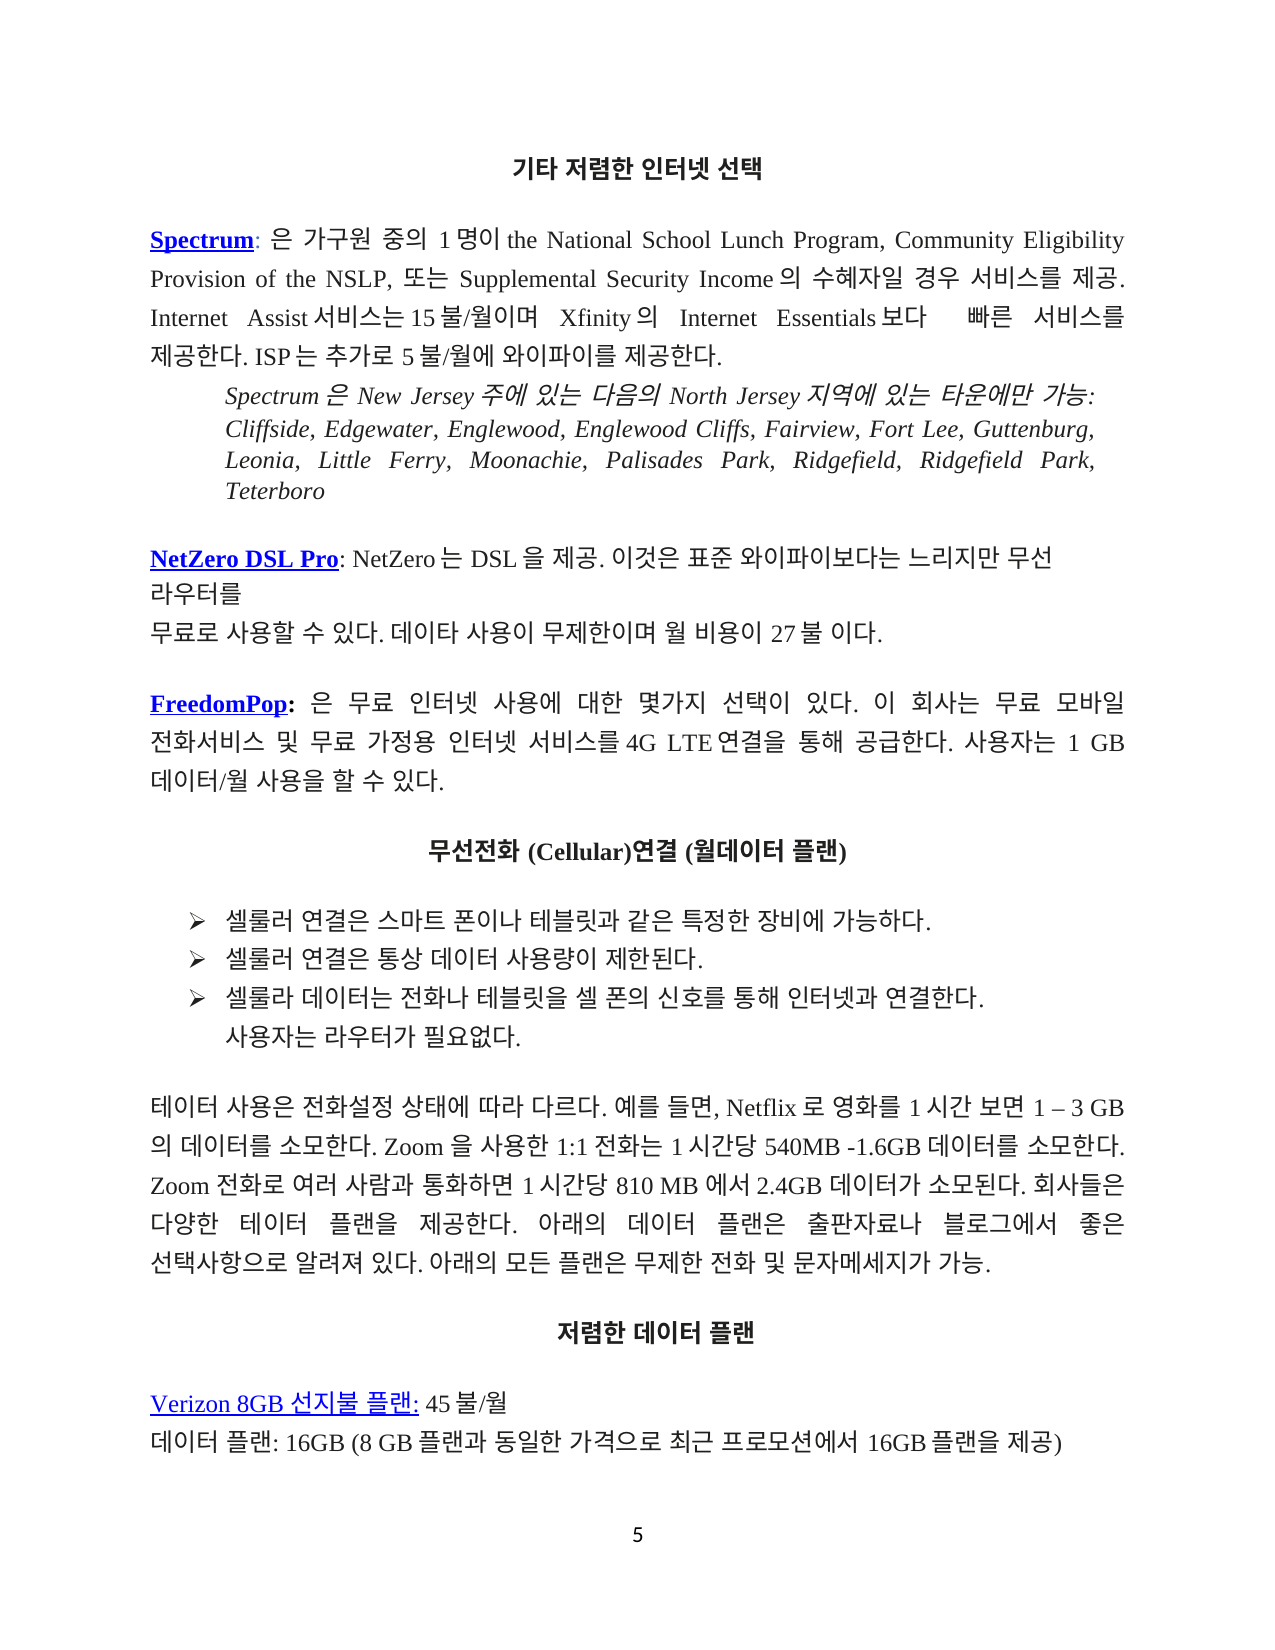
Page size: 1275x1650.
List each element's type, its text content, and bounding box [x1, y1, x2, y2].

list 셀룰러 연결은 통상 데이터 사용량이 제한된다. [187, 940, 1137, 976]
subtitle 무선전화 (Cellular)연결 (월데이터 플랜) [350, 831, 925, 867]
text Verizon 8GB 선지불 플랜: 45불/월 [150, 1383, 1137, 1420]
text 데이터 플랜: 16GB (8 GB플랜과 동일한 가격으로 최근 프로모션에서 16GB플랜을 제공) [150, 1422, 1137, 1458]
text 테이터 사용은 전화설정 상태에 따라 다르다. 예를 들면, Netflix로 영화를 1시간 보면 1 – 3 GB의 데이터를 소모한다. Zoom 을 사용한 1:1 전화는 1시간당 540MB -1.6GB 데이터를 소모한다. Zoom 전화로 여러 사람과 통화하면 1시간당 810 MB 에서2.4GB 데이터가 소모된다. 회사들은 다양한 테이터 플랜을 제공한다. 아래의 데이터 플랜은 출판자료나 블로그에서 좋은 선택사항으로 알려져 있다. 아래의 모든 플랜은 무제한 전화 및 문자메세지가 가능. [150, 1088, 1125, 1280]
list 셀룰러 연결은 스마트 폰이나 테블릿과 같은 특정한 장비에 가능하다. [187, 901, 1137, 937]
text Spectrum: 은 가구원 중의 1명이the National School Lunch Program, Community Eligibility Provision of the NSLP, 또는 Supplemental Security Income의 수혜자일 경우 서비스를 제공. Internet Assist서비스는15불/월이며 Xfinity의 Internet Essentials보다 빠른 서비스를 제공한다. ISP는 추가로 5불/월에 와이파이를 제공한다. [150, 219, 1126, 373]
text Spectrum은 New Jersey주에 있는 다음의 North Jersey지역에 있는 타운에만 가능: Cliffside, Edgewater, Englewood, Englewood Cliffs, Fairview, Fort Lee, Guttenburg, Leonia, Little Ferry, Moonachie, Palisades Park, Ridgefield, Ridgefield Park, Teterboro [225, 376, 1098, 505]
text 무료로 사용할 수 있다. 데이타 사용이 무제한이며 월 비용이 27불 이다. [150, 613, 1137, 650]
text NetZero DSL Pro: NetZero는 DSL을 제공. 이것은 표준 와이파이보다는 느리지만 무선 라우터를 [150, 538, 1137, 611]
list 셀룰라 데이터는 전화나 테블릿을 셀 폰의 신호를 통해 인터넷과 연결한다. 사용자는 라우터가 필요없다. [187, 978, 1071, 1054]
text FreedomPop: 은 무료 인터넷 사용에 대한 몇가지 선택이 있다. 이 회사는 무료 모바일 전화서비스 및 무료 가정용 인터넷 서비스를4G LTE연결을 통해 공급한다. 사용자는 1 GB 데이터/월 사용을 할 수 있다. [150, 683, 1126, 798]
subtitle 기타 저렴한 인터넷 선택 [350, 150, 925, 186]
subtitle 저렴한 데이터 플랜 [350, 1314, 962, 1350]
